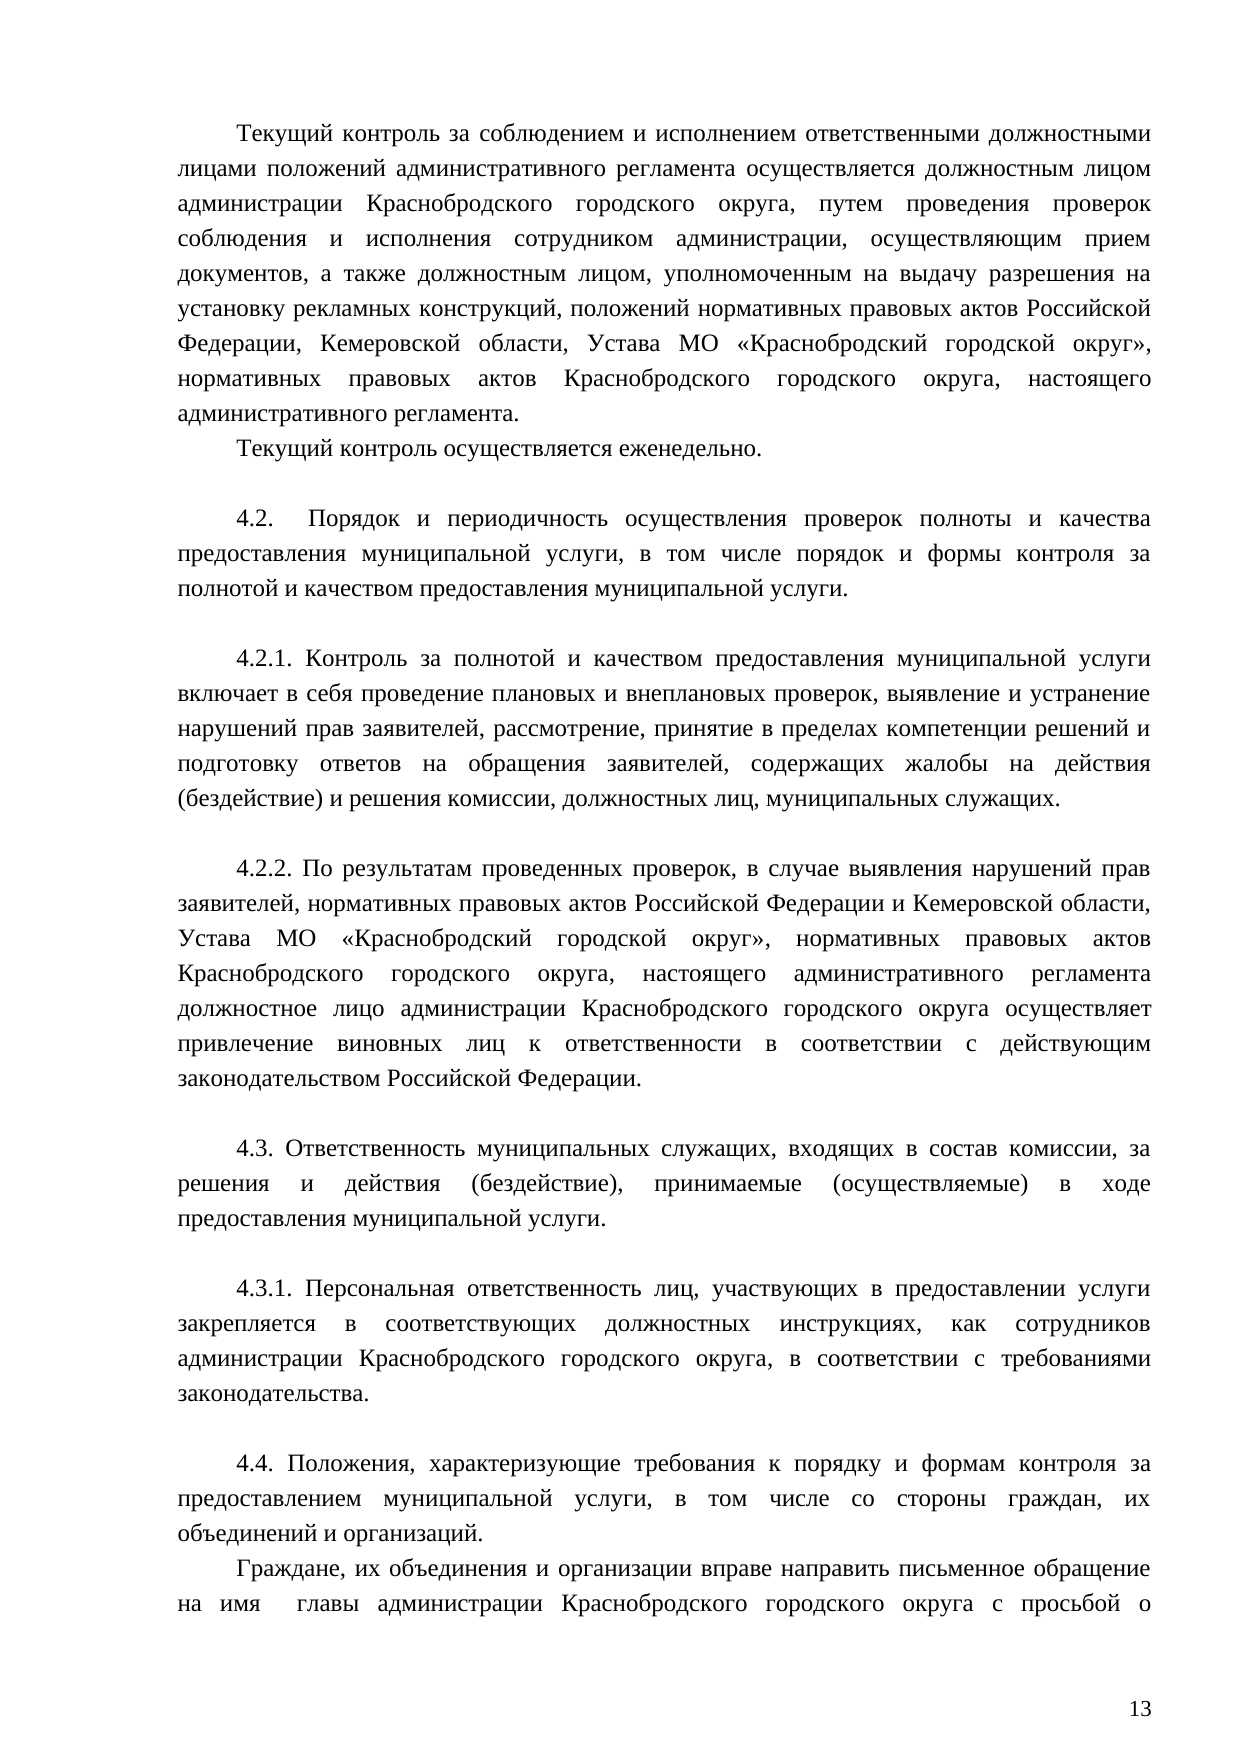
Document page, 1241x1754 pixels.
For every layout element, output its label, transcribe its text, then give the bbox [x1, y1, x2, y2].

text 4.2. Порядок и периодичность осуществления проверок полноты и качества предоставления муниципальной услуги, в том числе порядок и формы контроля за полнотой и качеством предоставления муниципальной услуги. [177, 503, 1152, 602]
list 4.3. Ответственность муниципальных служащих, входящих в состав комиссии, за решения и действия (бездействие), принимаемые (осуществляемые) в ходе предоставления муниципальной услуги. [177, 1133, 1152, 1232]
text 4.2.2. По результатам проведенных проверок, в случае выявления нарушений прав заявителей, нормативных правовых актов Российской Федерации и Кемеровской области, Устава МО «Краснобродский городской округ», нормативных правовых актов Краснобродского городского округа, настоящего административного регламента должностное лицо администрации Краснобродского городского округа осуществляет привлечение виновных лиц к ответственности в соответствии с действующим законодательством Российской Федерации. [177, 853, 1152, 1092]
list Текущий контроль осуществляется еженедельно. [177, 433, 1152, 462]
text Текущий контроль за соблюдением и исполнением ответственными должностными лицами положений административного регламента осуществляется должностным лицом администрации Краснобродского городского округа, путем проведения проверок соблюдения и исполнения сотрудником администрации, осуществляющим прием документов, а также должностным лицом, уполномоченным на выдачу разрешения на установку рекламных конструкций, положений нормативных правовых актов Российской Федерации, Кемеровской области, Устава МО «Краснобродский городской округ», нормативных правовых актов Краснобродского городского округа, настоящего административного регламента. [177, 118, 1152, 427]
list 4.4. Положения, характеризующие требования к порядку и формам контроля за предоставлением муниципальной услуги, в том числе со стороны граждан, их объединений и организаций. [177, 1448, 1152, 1547]
text 4.3.1. Персональная ответственность лиц, участвующих в предоставлении услуги закрепляется в соответствующих должностных инструкциях, как сотрудников администрации Краснобродского городского округа, в соответствии с требованиями законодательства. [177, 1273, 1152, 1407]
text 4.2.1. Контроль за полнотой и качеством предоставления муниципальной услуги включает в себя проведение плановых и внеплановых проверок, выявление и устранение нарушений прав заявителей, рассмотрение, принятие в пределах компетенции решений и подготовку ответов на обращения заявителей, содержащих жалобы на действия (бездействие) и решения комиссии, должностных лиц, муниципальных служащих. [177, 643, 1152, 812]
